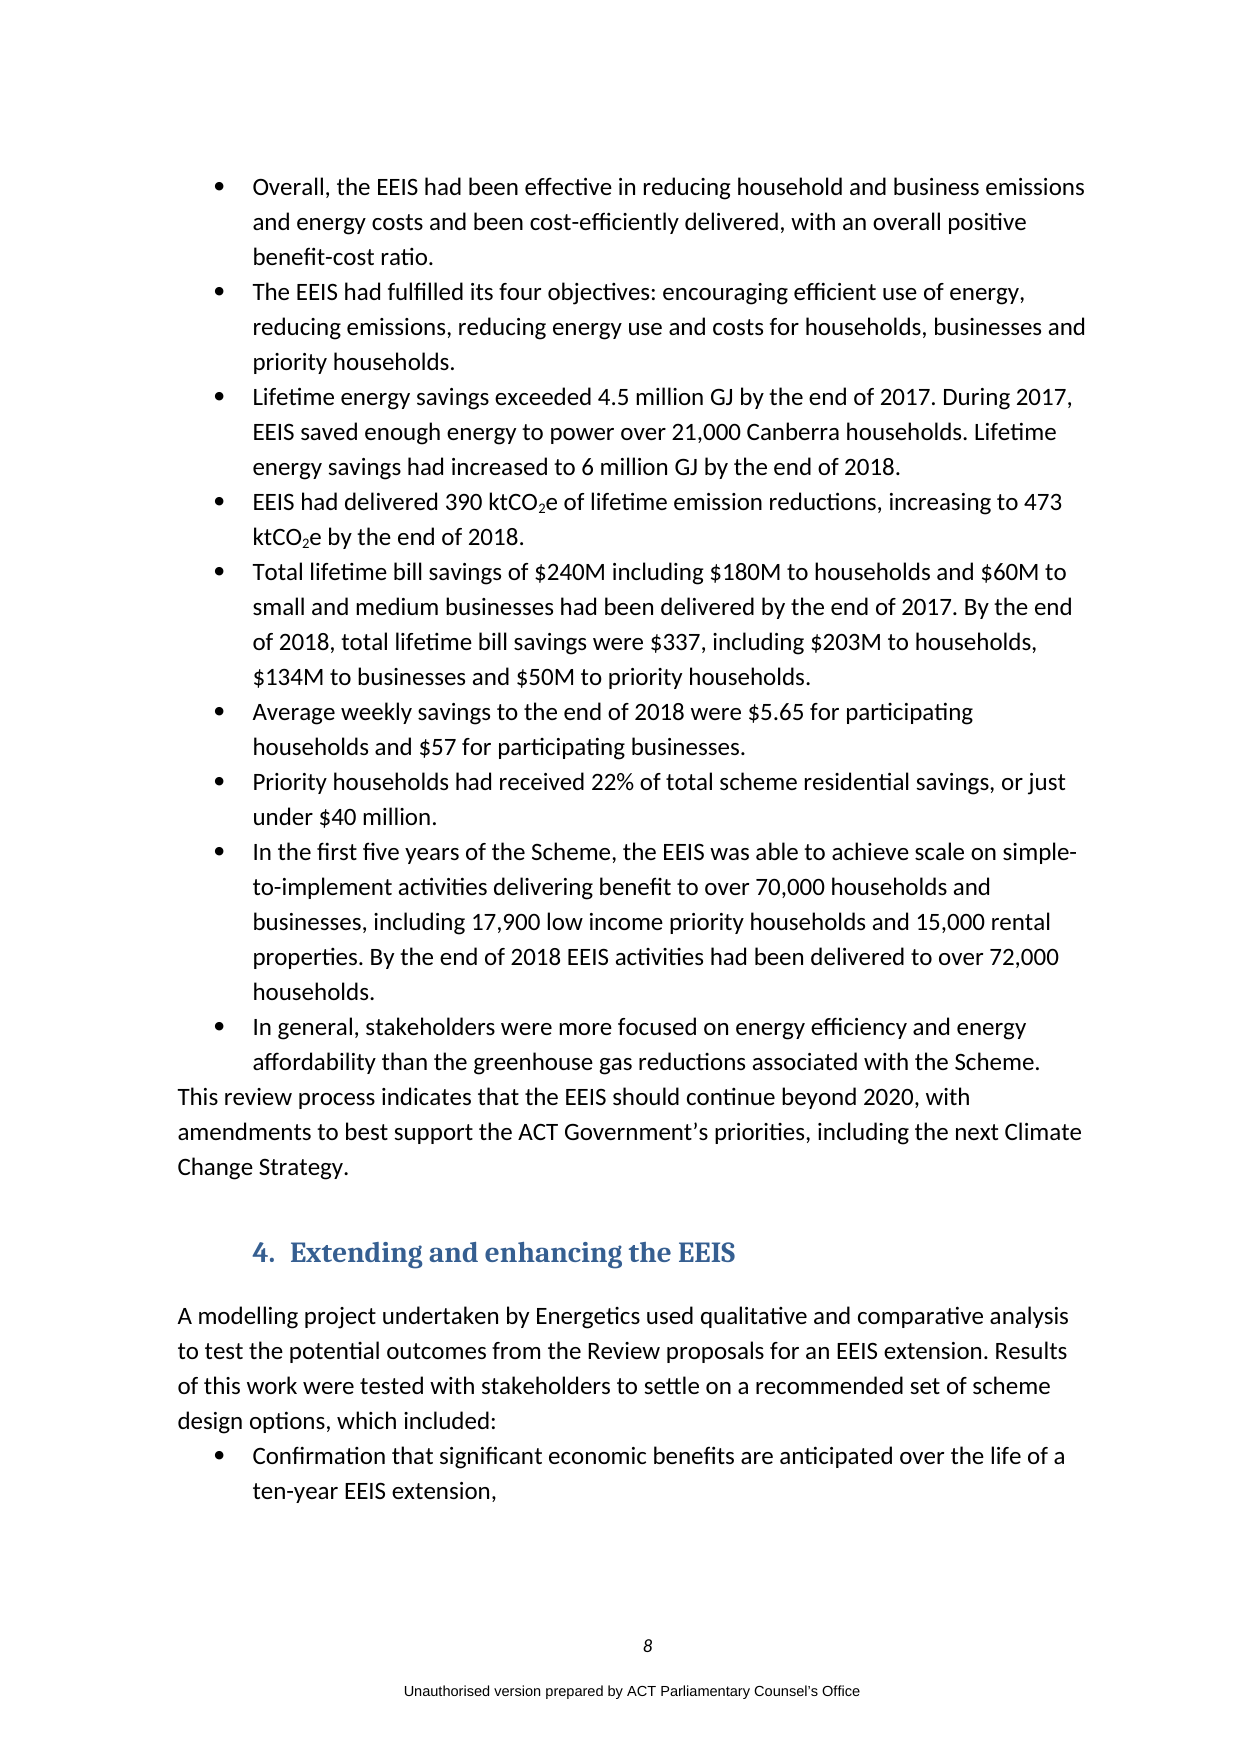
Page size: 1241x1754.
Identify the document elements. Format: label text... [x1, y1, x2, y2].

list Average weekly savings to the end of 2018 were $5.65 for participating households and $57 for participating businesses. [215, 696, 1087, 762]
list EEIS had delivered 390 ktCO2e of lifetime emission reductions, increasing to 473 ktCO2e by the end of 2018. [215, 486, 1087, 552]
list In general, stakeholders were more focused on energy efficiency and energy affordability than the greenhouse gas reductions associated with the Scheme. [215, 1011, 1087, 1077]
subtitle Extending and enhancing the EEIS [252, 1236, 1087, 1270]
list Total lifetime bill savings of $240M including $180M to households and $60M to small and medium businesses had been delivered by the end of 2017. By the end of 2018, total lifetime bill savings were $337, including $203M to households, $134M to businesses and $50M to priority households. [215, 556, 1087, 692]
list Lifetime energy savings exceeded 4.5 million GJ by the end of 2017. During 2017, EEIS saved enough energy to power over 21,000 Canberra households. Lifetime energy savings had increased to 6 million GJ by the end of 2018. [215, 381, 1087, 482]
text A modelling project undertaken by Energetics used qualitative and comparative analysis to test the potential outcomes from the Review proposals for an EEIS extension. Results of this work were tested with stakeholders to settle on a recommended set of scheme design options, which included: [177, 1300, 1087, 1435]
text This review process indicates that the EEIS should continue beyond 2020, with amendments to best support the ACT Government’s priorities, including the next Climate Change Strategy. [177, 1081, 1087, 1182]
list The EEIS had fulfilled its four objectives: encouraging efficient use of energy, reducing emissions, reducing energy use and costs for households, businesses and priority households. [215, 276, 1087, 377]
list Confirmation that significant economic benefits are anticipated over the life of a ten-year EEIS extension, [215, 1440, 1087, 1505]
list In the first five years of the Scheme, the EEIS was able to achieve scale on simple-to-implement activities delivering benefit to over 70,000 households and businesses, including 17,900 low income priority households and 15,000 rental properties. By the end of 2018 EEIS activities had been delivered to over 72,000 households. [215, 836, 1087, 1007]
list Priority households had received 22% of total scheme residential savings, or just under $40 million. [215, 766, 1087, 832]
list Overall, the EEIS had been effective in reducing household and business emissions and energy costs and been cost-efficiently delivered, with an overall positive benefit-cost ratio. [215, 171, 1087, 272]
